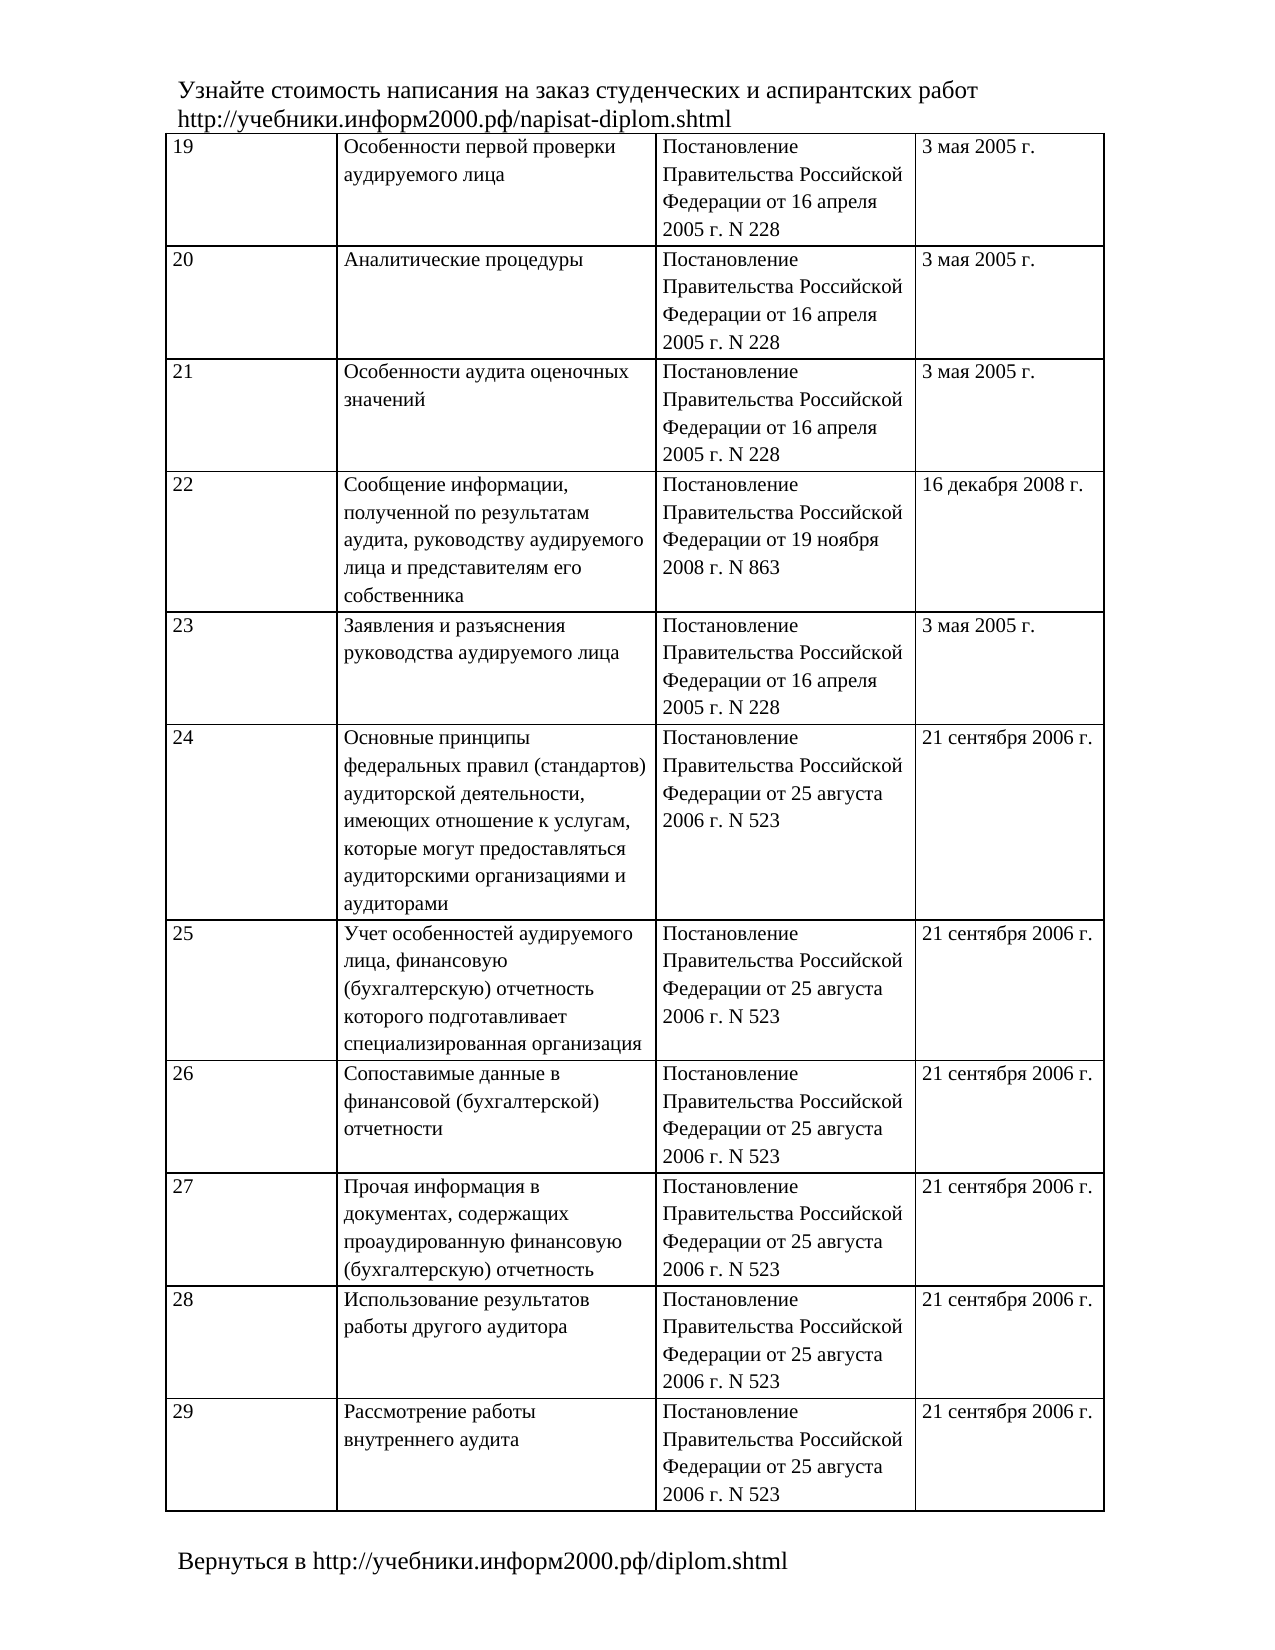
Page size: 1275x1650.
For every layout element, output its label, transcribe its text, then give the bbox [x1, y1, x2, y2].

table_cell Постановление Правительства Российской Федерации от 25 августа 2006 г. N 523 [657, 725, 915, 919]
table_cell Постановление Правительства Российской Федерации от 25 августа 2006 г. N 523 [657, 1174, 915, 1285]
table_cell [657, 1287, 915, 1398]
table_cell 21 сентября 2006 г. [916, 725, 1103, 919]
table_cell 21 сентября 2006 г. [916, 1061, 1103, 1172]
table_cell Особенности аудита оценочных значений [338, 360, 655, 471]
table_cell Сообщение информации, полученной по результатам аудита, руководству аудируемого лица и представителям его собственника [338, 472, 655, 611]
table_cell 21 сентября 2006 г. [916, 1399, 1103, 1510]
table_cell Использование результатов работы другого аудитора [338, 1287, 655, 1398]
table_cell 21 сентября 2006 г. [916, 1287, 1103, 1398]
table_cell 3 мая 2005 г. [916, 134, 1103, 245]
table_cell 23 [167, 613, 336, 724]
table_cell Учет особенностей аудируемого лица, финансовую (бухгалтерскую) отчетность которого подготавливает специализированная организация [338, 921, 655, 1059]
table_cell 25 [167, 921, 336, 1059]
table_cell 19 [167, 134, 336, 245]
table_cell Заявления и разъяснения руководства аудируемого лица [338, 613, 655, 724]
table_cell 21 сентября 2006 г. [916, 921, 1103, 1059]
table_cell 3 мая 2005 г. [916, 613, 1103, 724]
table_cell 16 декабря 2008 г. [916, 472, 1103, 611]
table_cell Основные принципы федеральных правил (стандартов) аудиторской деятельности, имеющих отношение к услугам, которые могут предоставляться аудиторскими организациями и аудиторами [338, 725, 655, 919]
table_cell Постановление Правительства Российской Федерации от 16 апреля 2005 г. N 228 [657, 360, 915, 471]
table_cell 20 [167, 247, 336, 358]
table_cell 28 [167, 1287, 336, 1398]
table_cell 21 сентября 2006 г. [916, 1174, 1103, 1285]
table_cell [657, 1399, 915, 1510]
table_cell Рассмотрение работы внутреннего аудита [338, 1399, 655, 1510]
table_cell Постановление Правительства Российской Федерации от 19 ноября 2008 г. N 863 [657, 472, 915, 611]
table_cell 22 [167, 472, 336, 611]
table_cell 3 мая 2005 г. [916, 247, 1103, 358]
table_cell 29 [167, 1399, 336, 1510]
table_cell 27 [167, 1174, 336, 1285]
table_cell Особенности первой проверки аудируемого лица [338, 134, 655, 245]
table_cell 26 [167, 1061, 336, 1172]
table_cell 3 мая 2005 г. [916, 360, 1103, 471]
table_cell Постановление Правительства Российской Федерации от 25 августа 2006 г. N 523 [657, 921, 915, 1059]
table_cell Аналитические процедуры [338, 247, 655, 358]
table_cell Постановление Правительства Российской Федерации от 25 августа 2006 г. N 523 [657, 1061, 915, 1172]
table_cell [657, 247, 915, 358]
table_cell Постановление Правительства Российской Федерации от 16 апреля 2005 г. N 228 [657, 613, 915, 724]
table_cell Прочая информация в документах, содержащих проаудированную финансовую (бухгалтерскую) отчетность [338, 1174, 655, 1285]
table_cell 24 [167, 725, 336, 919]
table_cell Сопоставимые данные в финансовой (бухгалтерской) отчетности [338, 1061, 655, 1172]
table_cell 21 [167, 360, 336, 471]
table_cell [657, 134, 915, 245]
